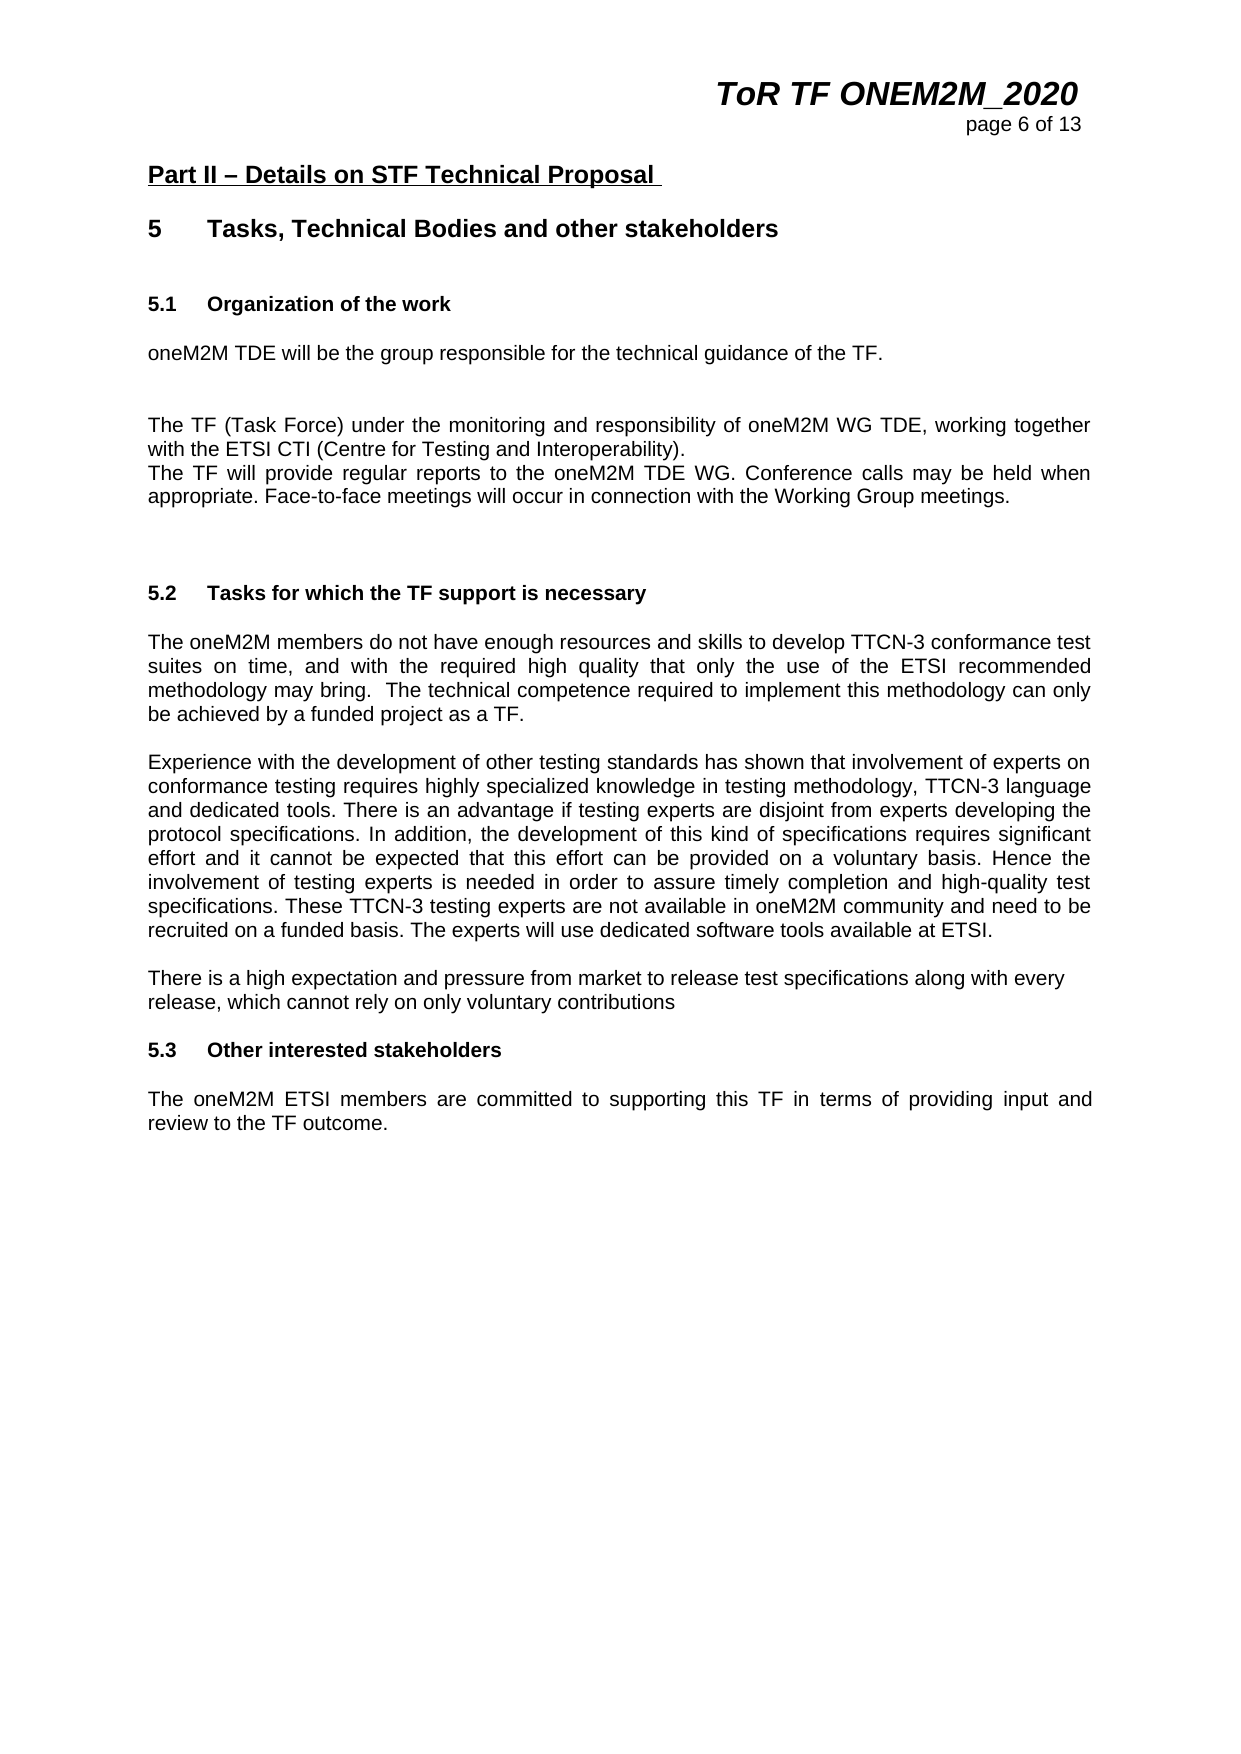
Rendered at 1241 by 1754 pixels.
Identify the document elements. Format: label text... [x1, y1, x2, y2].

subtitle Tasks for which the TF support is necessary [148, 581, 1092, 605]
list There is a high expectation and pressure from market to release test specifications along with every release, which cannot rely on only voluntary contributions [148, 966, 1092, 1013]
subtitle Other interested stakeholders [148, 1037, 1092, 1061]
text The oneM2M ETSI members are committed to supporting this TF in terms of providing input and review to the TF outcome. [148, 1086, 1092, 1134]
subtitle Tasks, Technical Bodies and other stakeholders [148, 214, 1092, 243]
text oneM2M TDE will be the group responsible for the technical guidance of the TF. [148, 341, 1092, 364]
text The TF (Task Force) under the monitoring and responsibility of oneM2M WG TDE, working together with the ETSI CTI (Centre for Testing and Interoperability). [148, 412, 1092, 460]
text The TF will provide regular reports to the oneM2M TDE WG. Conference calls may be held when appropriate. Face-to-face meetings will occur in connection with the Working Group meetings. [148, 460, 1092, 508]
text Experience with the development of other testing standards has shown that involvement of experts on conformance testing requires highly specialized knowledge in testing methodology, TTCN-3 language and dedicated tools. There is an advantage if testing experts are disjoint from experts developing the protocol specifications. In addition, the development of this kind of specifications requires significant effort and it cannot be expected that this effort can be provided on a voluntary basis. Hence the involvement of testing experts is needed in order to assure timely completion and high-quality test specifications. These TTCN-3 testing experts are not available in oneM2M community and need to be recruited on a funded basis. The experts will use dedicated software tools available at ETSI. [148, 750, 1092, 942]
text The oneM2M members do not have enough resources and skills to develop TTCN-3 conformance test suites on time, and with the required high quality that only the use of the ETSI recommended methodology may bring. The technical competence required to implement this methodology can only be achieved by a funded project as a TF. [148, 630, 1092, 726]
subtitle Organization of the work [148, 292, 1092, 316]
text Part II – Details on STF Technical Proposal [148, 160, 1092, 189]
